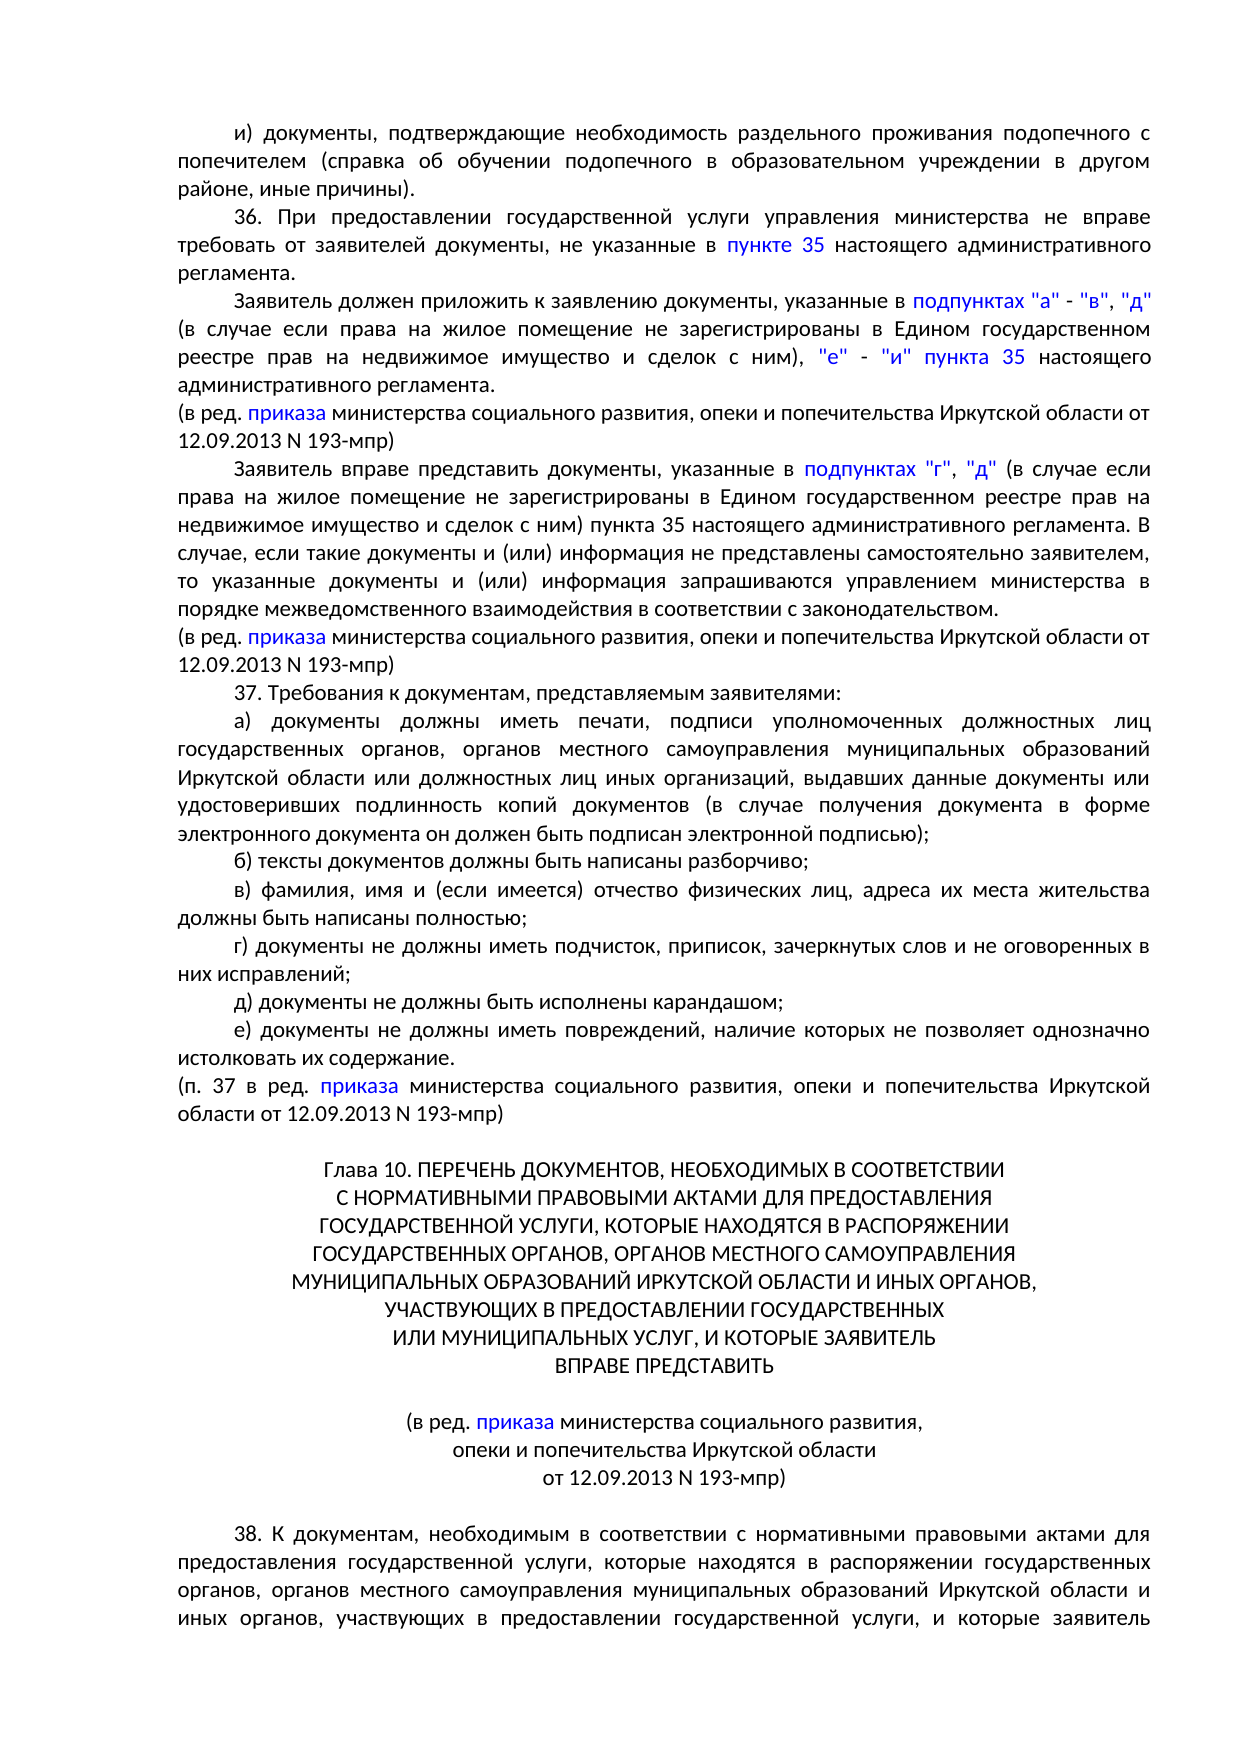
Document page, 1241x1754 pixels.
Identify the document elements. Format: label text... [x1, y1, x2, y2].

text УЧАСТВУЮЩИХ В ПРЕДОСТАВЛЕНИИ ГОСУДАРСТВЕННЫХ [177, 1295, 1152, 1323]
text С НОРМАТИВНЫМИ ПРАВОВЫМИ АКТАМИ ДЛЯ ПРЕДОСТАВЛЕНИЯ [177, 1183, 1152, 1211]
text г) документы не должны иметь подчисток, приписок, зачеркнутых слов и не оговоренных в них исправлений; [177, 931, 1152, 987]
text и) документы, подтверждающие необходимость раздельного проживания подопечного с попечителем (справка об обучении подопечного в образовательном учреждении в другом районе, иные причины). [177, 118, 1152, 202]
text ИЛИ МУНИЦИПАЛЬНЫХ УСЛУГ, И КОТОРЫЕ ЗАЯВИТЕЛЬ [177, 1323, 1152, 1351]
text МУНИЦИПАЛЬНЫХ ОБРАЗОВАНИЙ ИРКУТСКОЙ ОБЛАСТИ И ИНЫХ ОРГАНОВ, [177, 1267, 1152, 1295]
text (в ред. приказа министерства социального развития, опеки и попечительства Иркутской области от 12.09.2013 N 193-мпр) [177, 622, 1152, 678]
text Глава 10. ПЕРЕЧЕНЬ ДОКУМЕНТОВ, НЕОБХОДИМЫХ В СООТВЕТСТВИИ [177, 1155, 1152, 1183]
text 36. При предоставлении государственной услуги управления министерства не вправе требовать от заявителей документы, не указанные в пункте 35 настоящего административного регламента. [177, 202, 1152, 286]
text Заявитель должен приложить к заявлению документы, указанные в подпунктах "а" - "в", "д" (в случае если права на жилое помещение не зарегистрированы в Едином государственном реестре прав на недвижимое имущество и сделок с ним), "е" - "и" пункта 35 настоящего административного регламента. [177, 286, 1152, 398]
text д) документы не должны быть исполнены карандашом; [177, 987, 1152, 1015]
text ВПРАВЕ ПРЕДСТАВИТЬ [177, 1351, 1152, 1379]
text (в ред. приказа министерства социального развития, опеки и попечительства Иркутской области от 12.09.2013 N 193-мпр) [177, 398, 1152, 454]
text (п. 37 в ред. приказа министерства социального развития, опеки и попечительства Иркутской области от 12.09.2013 N 193-мпр) [177, 1071, 1152, 1127]
text ГОСУДАРСТВЕННЫХ ОРГАНОВ, ОРГАНОВ МЕСТНОГО САМОУПРАВЛЕНИЯ [177, 1239, 1152, 1267]
text ГОСУДАРСТВЕННОЙ УСЛУГИ, КОТОРЫЕ НАХОДЯТСЯ В РАСПОРЯЖЕНИИ [177, 1211, 1152, 1239]
text в) фамилия, имя и (если имеется) отчество физических лиц, адреса их места жительства должны быть написаны полностью; [177, 875, 1152, 931]
text а) документы должны иметь печати, подписи уполномоченных должностных лиц государственных органов, органов местного самоуправления муниципальных образований Иркутской области или должностных лиц иных организаций, выдавших данные документы или удостоверивших подлинность копий документов (в случае получения документа в форме электронного документа он должен быть подписан электронной подписью); [177, 707, 1152, 847]
text б) тексты документов должны быть написаны разборчиво; [177, 847, 1152, 875]
text Заявитель вправе представить документы, указанные в подпунктах "г", "д" (в случае если права на жилое помещение не зарегистрированы в Едином государственном реестре прав на недвижимое имущество и сделок с ним) пункта 35 настоящего административного регламента. В случае, если такие документы и (или) информация не представлены самостоятельно заявителем, то указанные документы и (или) информация запрашиваются управлением министерства в порядке межведомственного взаимодействия в соответствии с законодательством. [177, 454, 1152, 622]
text е) документы не должны иметь повреждений, наличие которых не позволяет однозначно истолковать их содержание. [177, 1015, 1152, 1071]
text (в ред. приказа министерства социального развития, [177, 1407, 1152, 1435]
text от 12.09.2013 N 193-мпр) [177, 1463, 1152, 1491]
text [177, 1519, 1152, 1631]
text 37. Требования к документам, представляемым заявителями: [177, 678, 1152, 707]
text опеки и попечительства Иркутской области [177, 1435, 1152, 1463]
